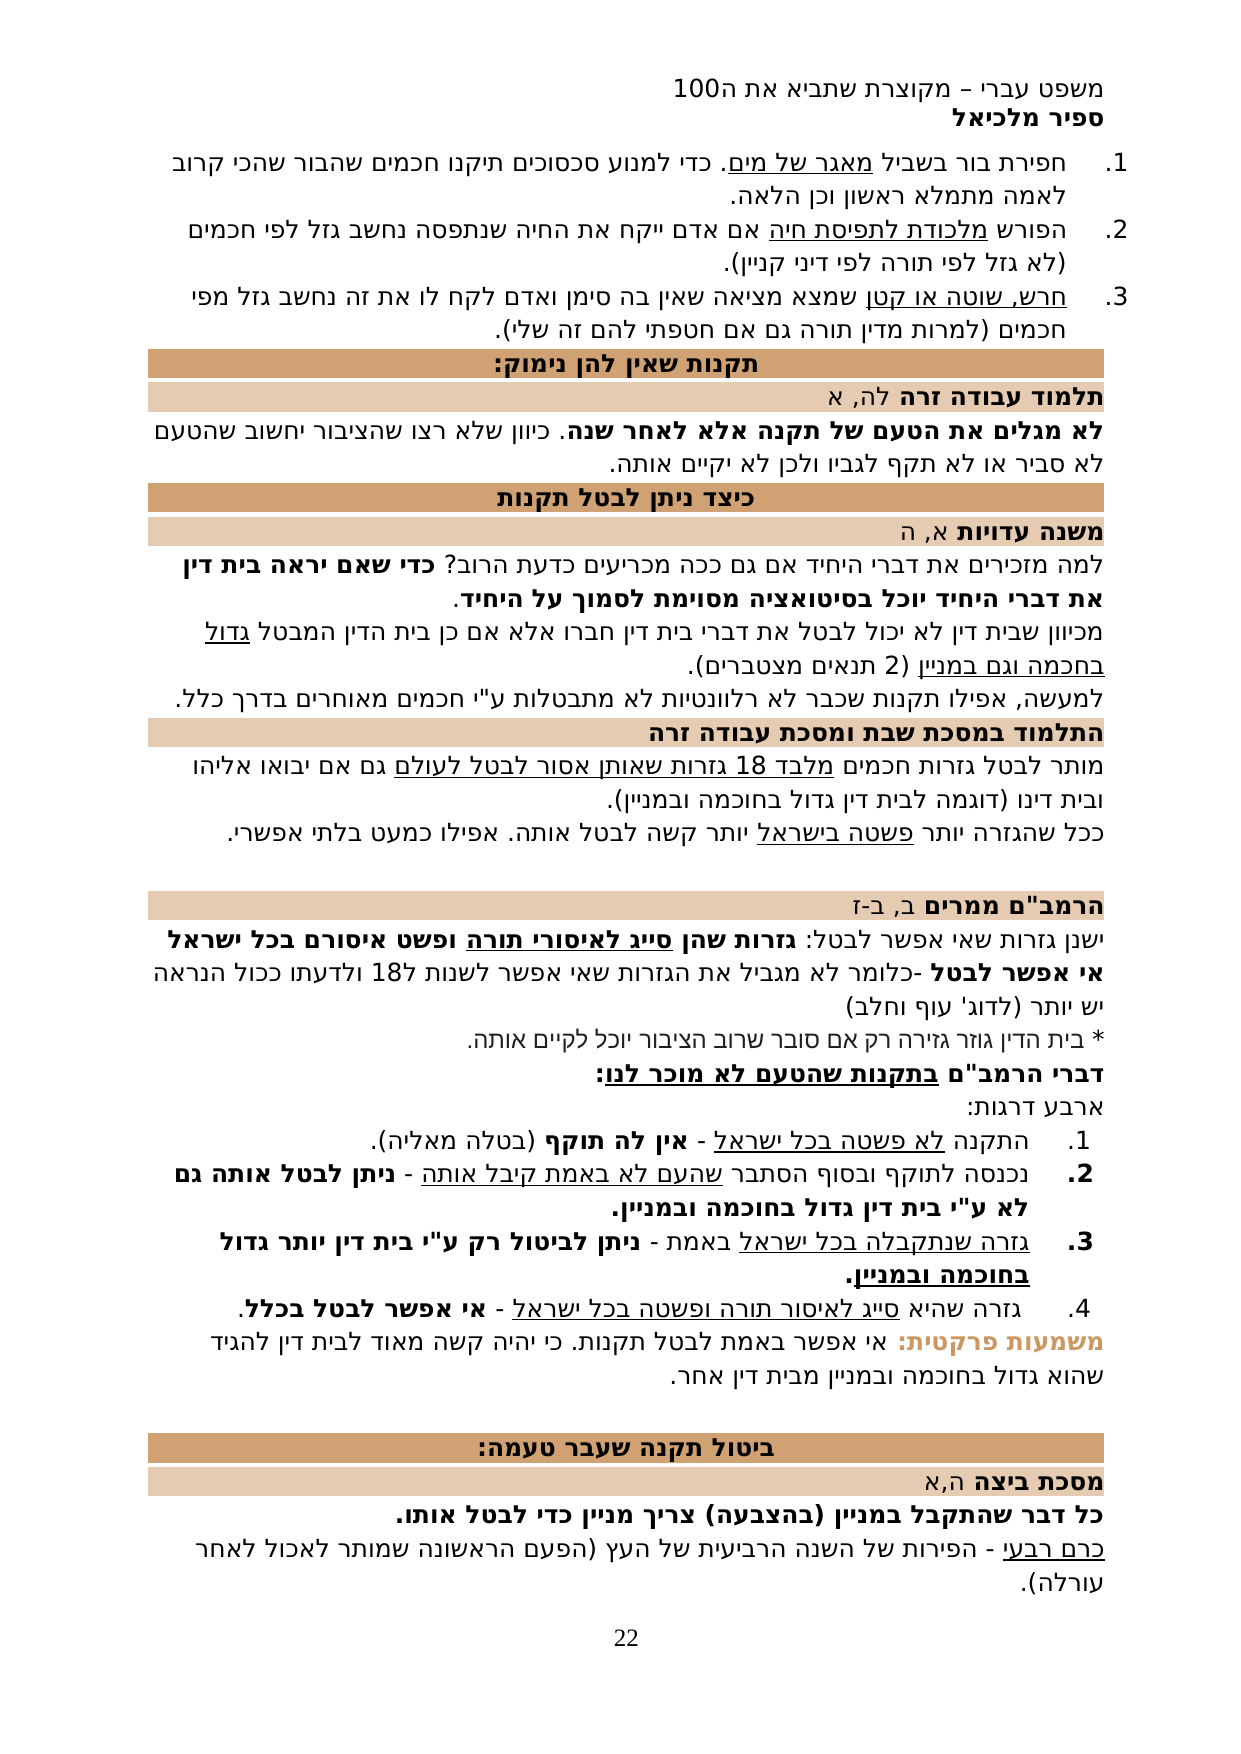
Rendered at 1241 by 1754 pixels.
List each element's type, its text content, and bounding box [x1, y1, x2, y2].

list חפירת בור בשביל מאגר של מים. כדי למנוע סכסוכים תיקנו חכמים שהבור שהכי קרוב לאמה מתמלא ראשון וכן הלאה. [148, 148, 1104, 210]
list נכנסה לתוקף ובסוף הסתבר שהעם לא באמת קיבל אותה - ניתן לבטל אותה גם לא ע"י בית דין גדול בחוכמה ובמניין. [148, 1159, 1067, 1222]
text מסכת ביצה ה,א [148, 1467, 1104, 1496]
text משמעות פרקטית: אי אפשר באמת לבטל תקנות. כי יהיה קשה מאוד לבית דין להגיד שהוא גדול בחוכמה ובמניין מבית דין אחר. [148, 1327, 1104, 1390]
list התקנה לא פשטה בכל ישראל - אין לה תוקף (בטלה מאליה). [148, 1126, 1067, 1155]
text דברי הרמב"ם בתקנות שהטעם לא מוכר לנו: [148, 1059, 1104, 1088]
text כל דבר שהתקבל במניין (בהצבעה) צריך מניין כדי לבטל אותו. [148, 1501, 1104, 1530]
text התלמוד במסכת שבת ומסכת עבודה זרה [148, 718, 1104, 747]
text למה מזכירים את דברי היחיד אם גם ככה מכריעים כדעת הרוב? כדי שאם יראה בית דין את דברי היחיד יוכל בסיטואציה מסוימת לסמוך על היחיד. [148, 550, 1104, 613]
list גזרה שנתקבלה בכל ישראל באמת - ניתן לביטול רק ע"י בית דין יותר גדול בחוכמה ובמניין. [148, 1227, 1067, 1289]
text מכיוון שבית דין לא יכול לבטל את דברי בית דין חברו אלא אם כן בית הדין המבטל גדול בחכמה וגם במניין (2 תנאים מצטברים). [148, 617, 1104, 680]
text הרמב"ם ממרים ב, ב-ז [148, 891, 1104, 920]
text ביטול תקנה שעבר טעמה: [148, 1433, 1104, 1463]
text כיצד ניתן לבטל תקנות [148, 483, 1104, 512]
text לא מגלים את הטעם של תקנה אלא לאחר שנה. כיוון שלא רצו שהציבור יחשוב שהטעם לא סביר או לא תקף לגביו ולכן לא יקיים אותה. [148, 416, 1104, 479]
text למעשה, אפילו תקנות שכבר לא רלוונטיות לא מתבטלות ע"י חכמים מאוחרים בדרך כלל. [148, 684, 1104, 713]
text תקנות שאין להן נימוק: [148, 349, 1104, 378]
text כרם רבעי - הפירות של השנה הרביעית של העץ (הפעם הראשונה שמותר לאכול לאחר עורלה). [148, 1534, 1104, 1597]
list גזרה שהיא סייג לאיסור תורה ופשטה בכל ישראל - אי אפשר לבטל בכלל. [148, 1294, 1067, 1323]
list חרש, שוטה או קטן שמצא מציאה שאין בה סימן ואדם לקח לו את זה נחשב גזל מפי חכמים (למרות מדין תורה גם אם חטפתי להם זה שלי). [148, 282, 1104, 344]
text משנה עדויות א, ה [148, 517, 1104, 546]
text ישנן גזרות שאי אפשר לבטל: גזרות שהן סייג לאיסורי תורה ופשט איסורם בכל ישראל אי אפשר לבטל -כלומר לא מגביל את הגזרות שאי אפשר לשנות ל18 ולדעתו ככול הנראה יש יותר (לדוג' עוף וחלב) [148, 925, 1104, 1021]
text מותר לבטל גזרות חכמים מלבד 18 גזרות שאותן אסור לבטל לעולם גם אם יבואו אליהו ובית דינו (דוגמה לבית דין גדול בחוכמה ובמניין). [148, 751, 1104, 814]
text ככל שהגזרה יותר פשטה בישראל יותר קשה לבטל אותה. אפילו כמעט בלתי אפשרי. [148, 818, 1104, 848]
text ארבע דרגות: [148, 1092, 1104, 1122]
text * בית הדין גוזר גזירה רק אם סובר שרוב הציבור יוכל לקיים אותה. [148, 1025, 1104, 1054]
list הפורש מלכודת לתפיסת חיה אם אדם ייקח את החיה שנתפסה נחשב גזל לפי חכמים (לא גזל לפי תורה לפי דיני קניין). [148, 215, 1104, 277]
text תלמוד עבודה זרה לה, א [148, 382, 1104, 412]
